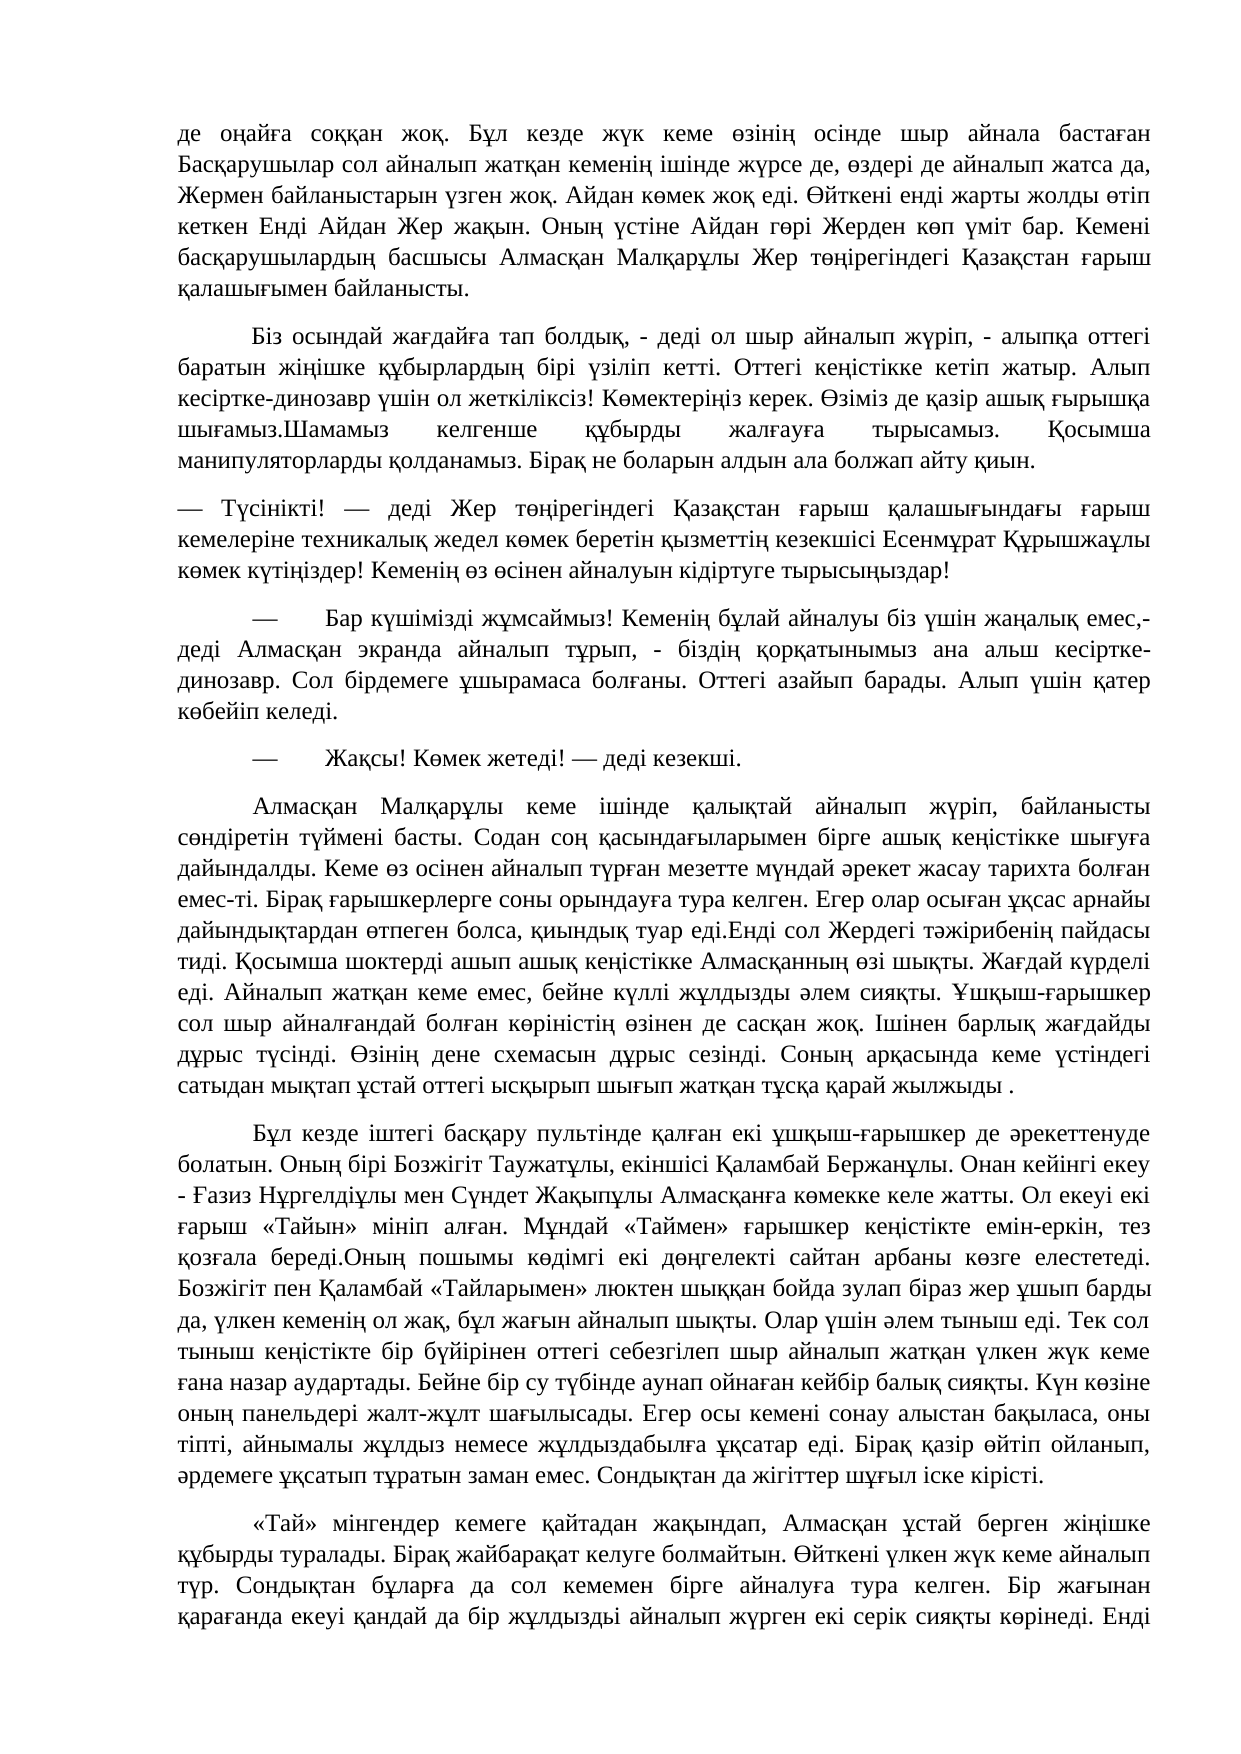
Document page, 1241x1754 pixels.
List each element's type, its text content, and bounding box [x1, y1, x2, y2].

text — Түсінікті! — деді Жер төңірегіндегі Қазақстан ғарыш қалашығындағы ғарыш кемелеріне техникалық жедел көмек беретін қызметтің кезекшісі Есенмұрат Құрышжаұлы көмек күтіңіздер! Кеменің өз өсінен айналуын кідіртуге тырысыңыздар! [177, 493, 1152, 584]
text — Жақсы! Көмек жетеді! — деді кезекші. [177, 743, 1152, 772]
text Біз осындай жағдайға тап болдық, - деді ол шыр айналып жүріп, - алыпқа оттегі баратын жіңішке құбырлардың бірі үзіліп кетті. Оттегі кеңістікке кетіп жатыр. Алып кесіртке-динозавр үшін ол жеткіліксіз! Көмектеріңіз керек. Өзіміз де қазір ашық ғырышқа шығамыз.Шамамыз келгенше құбырды жалғауға тырысамыз. Қосымша манипуляторларды қолданамыз. Бірақ не боларын алдын ала болжап айту қиын. [177, 321, 1152, 474]
text — Бар күшімізді жұмсаймыз! Кеменің бұлай айналуы біз үшін жаңалық емес,-деді Алмасқан экранда айналып тұрып, - біздің қорқатынымыз ана альш кесіртке-динозавр. Сол бірдемеге ұшырамаса болғаны. Оттегі азайып барады. Алып үшін қатер көбейіп келеді. [177, 603, 1152, 724]
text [177, 118, 1152, 302]
text Бұл кезде іштегі басқару пультінде қалған екі ұшқыш-ғарышкер де әрекеттенуде болатын. Оның бірі Бозжігіт Таужатұлы, екіншісі Қаламбай Бержанұлы. Онан кейінгі екеу - Ғазиз Нұргелдіұлы мен Сүндет Жақыпұлы Алмасқанға көмекке келе жатты. Ол екеуі екі ғарыш «Тайын» мініп алған. Мұндай «Таймен» ғарышкер кеңістікте емін-еркін, тез қозғала береді.Оның пошымы көдімгі екі дөңгелекті сайтан арбаны көзге елестетеді. Бозжігіт пен Қаламбай «Тайларымен» люктен шыққан бойда зулап біраз жер ұшып барды да, үлкен кеменің ол жақ, бұл жағын айналып шықты. Олар үшін әлем тыныш еді. Тек сол тыныш кеңістікте бір бүйірінен оттегі себезгілеп шыр айналып жатқан үлкен жүк кеме ғана назар аудартады. Бейне бір су түбінде аунап ойнаған кейбір балық сияқты. Күн көзіне оның панельдері жалт-жұлт шағылысады. Егер осы кемені сонау алыстан бақыласа, оны тіпті, айнымалы жұлдыз немесе жұлдыздабылға ұқсатар еді. Бірақ қазір өйтіп ойланып, әрдемеге ұқсатып тұратын заман емес. Сондықтан да жігіттер шұғыл іске кірісті. [177, 1118, 1152, 1489]
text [177, 1508, 1152, 1630]
text Алмасқан Малқарұлы кеме ішінде қалықтай айналып жүріп, байланысты сөндіретін түймені басты. Содан соң қасындағыларымен бірге ашық кеңістікке шығуға дайындалды. Кеме өз осінен айналып түрған мезетте мүндай әрекет жасау тарихта болған емес-ті. Бірақ ғарышкерлерге соны орындауға тура келген. Егер олар осыған ұқсас арнайы дайындықтардан өтпеген болса, қиындық туар еді.Енді сол Жердегі тәжірибенің пайдасы тиді. Қосымша шоктерді ашып ашық кеңістікке Алмасқанның өзі шықты. Жағдай күрделі еді. Айналып жатқан кеме емес, бейне күллі жұлдызды әлем сияқты. Ұшқыш-ғарышкер сол шыр айналғандай болған көріністің өзінен де сасқан жоқ. Ішінен барлық жағдайды дұрыс түсінді. Өзінің дене схемасын дұрыс сезінді. Соның арқасында кеме үстіндегі сатыдан мықтап ұстай оттегі ысқырып шығып жатқан тұсқа қарай жылжыды . [177, 791, 1152, 1099]
